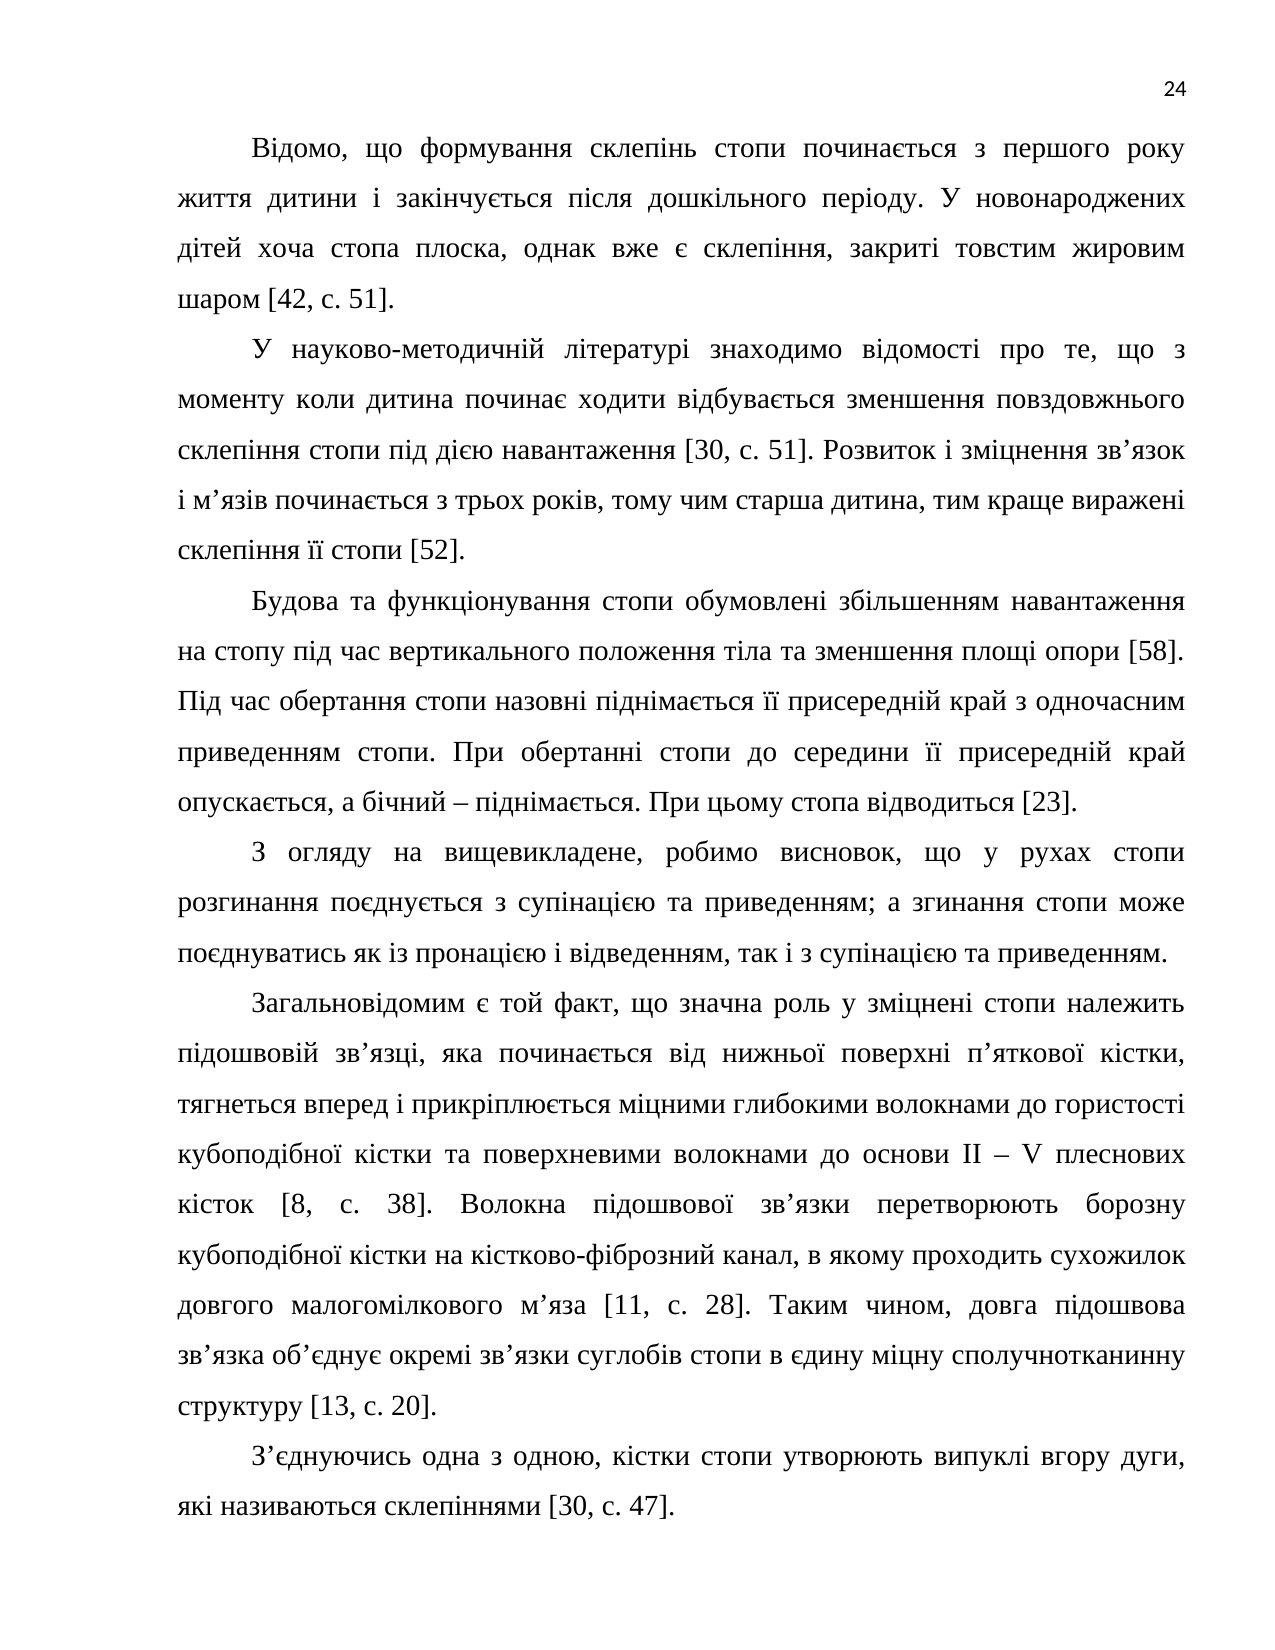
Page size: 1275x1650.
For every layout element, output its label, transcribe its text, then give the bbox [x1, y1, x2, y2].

text Загальновідомим є той факт, що значна роль у зміцнені стопи належить підошвовій зв’язці, яка починається від нижньої поверхні п’яткової кістки, тягнеться вперед і прикріплюється міцними глибокими волокнами до гористості кубоподібної кістки та поверхневими волокнами до основи ІІ – V плеснових кісток [8, с. 38]. Волокна підошвової зв’язки перетворюють борозну кубоподібної кістки на кістково-фіброзний канал, в якому проходить сухожилок довгого малогомілкового м’яза [11, с. 28]. Таким чином, довга підошвова зв’язка об’єднує окремі зв’язки суглобів стопи в єдину міцну сполучнотканинну структуру [13, с. 20]. [177, 985, 1186, 1421]
text З огляду на вищевикладене, робимо висновок, що у рухах стопи розгинання поєднується з супінацією та приведенням; а згинання стопи може поєднуватись як із пронацією і відведенням, так і з супінацією та приведенням. [177, 834, 1186, 968]
text У науково-методичній літературі знаходимо відомості про те, що з моменту коли дитина починає ходити відбувається зменшення повздовжнього склепіння стопи під дією навантаження [30, с. 51]. Розвиток і зміцнення зв’язок і м’язів починається з трьох років, тому чим старша дитина, тим краще виражені склепіння її стопи [52]. [177, 331, 1186, 566]
text З’єднуючись одна з одною, кістки стопи утворюють випуклі вгору дуги, які називаються склепіннями [30, с. 47]. [177, 1438, 1186, 1522]
text Відомо, що формування склепінь стопи починається з першого року життя дитини і закінчується після дошкільного періоду. У новонароджених дітей хоча стопа плоска, однак вже є склепіння, закриті товстим жировим шаром [42, с. 51]. [177, 130, 1186, 314]
text Будова та функціонування стопи обумовлені збільшенням навантаження на стопу під час вертикального положення тіла та зменшення площі опори [58]. Під час обертання стопи назовні піднімається її присередній край з одночасним приведенням стопи. При обертанні стопи до середини її присередній край опускається, а бічний – піднімається. При цьому стопа відводиться [23]. [177, 583, 1186, 817]
